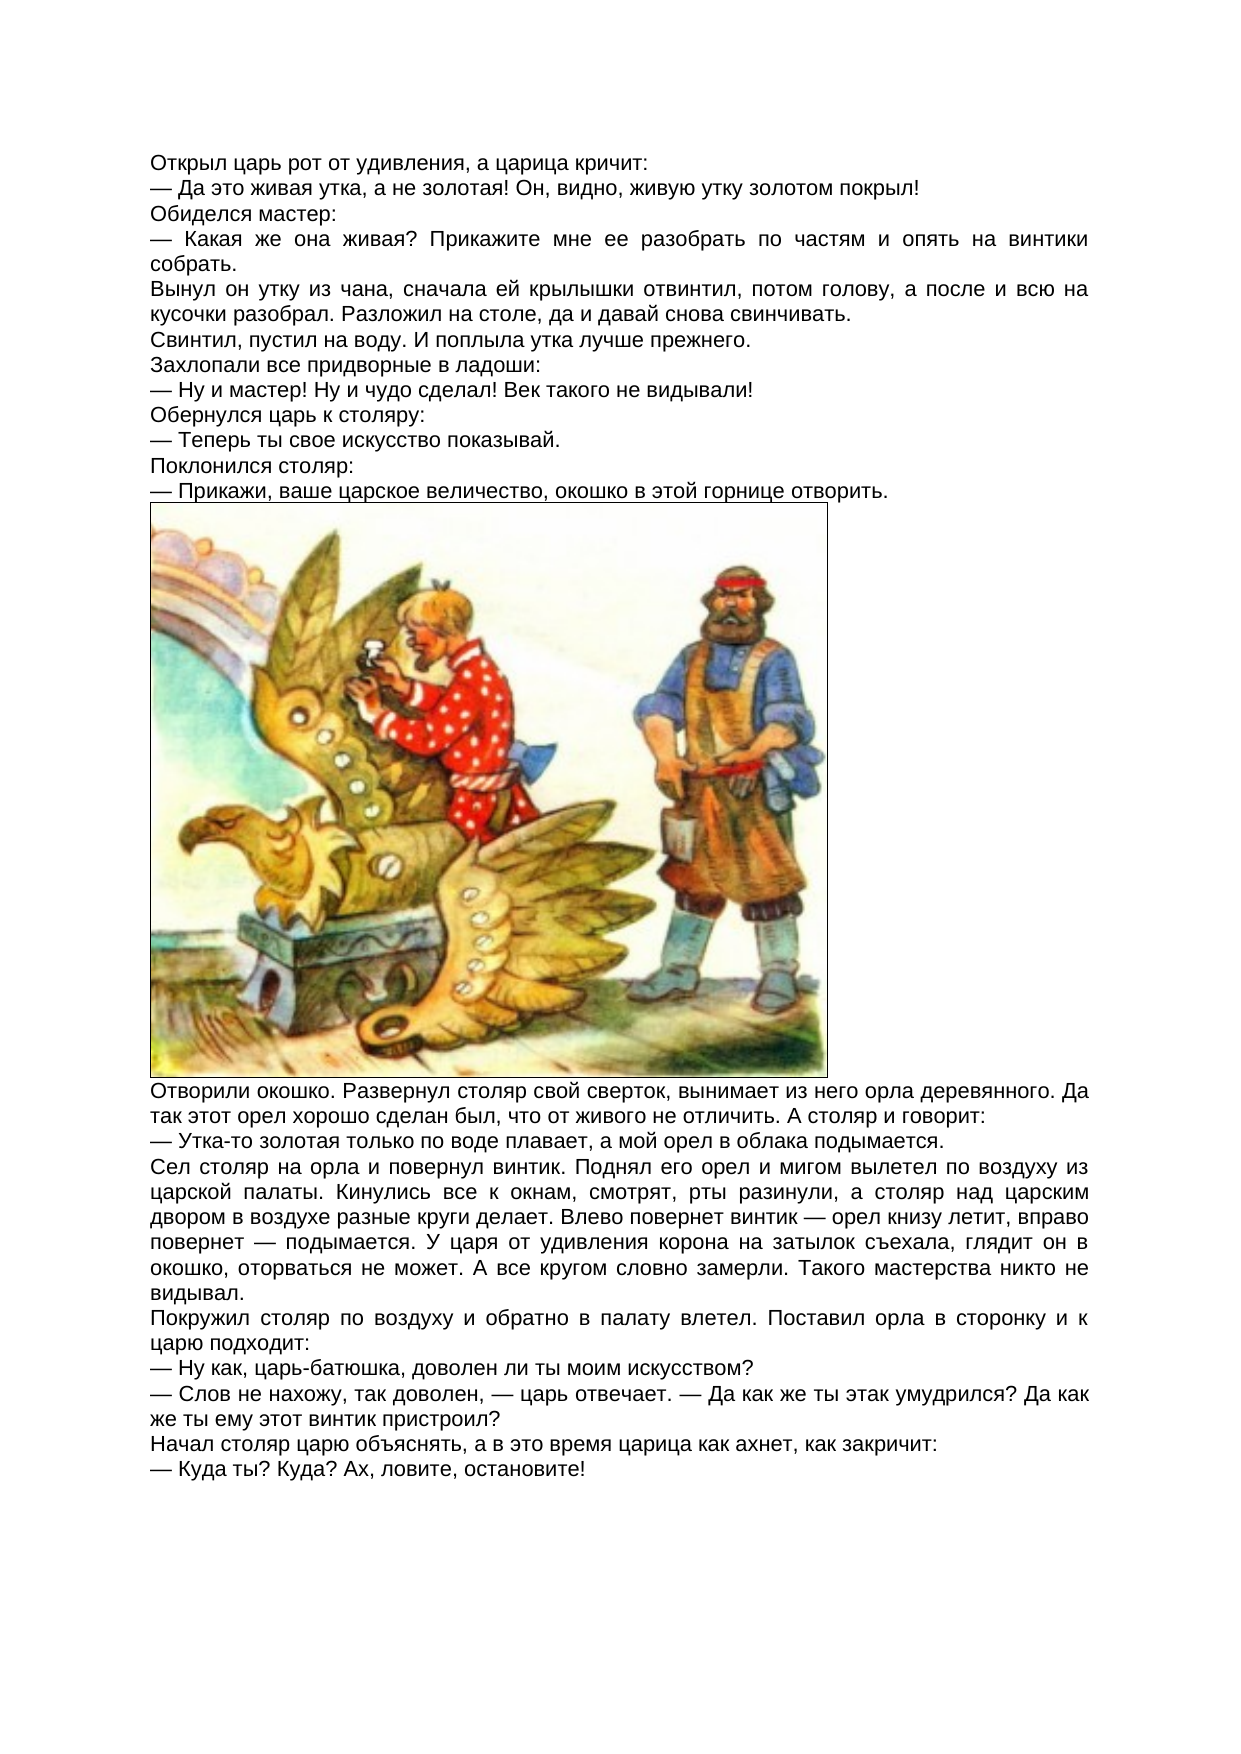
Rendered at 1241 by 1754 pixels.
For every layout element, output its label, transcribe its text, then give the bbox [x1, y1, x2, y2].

text Захлопали все придворные в ладоши: [150, 352, 1090, 377]
text Начал столяр царю объяснять, а в это время царица как ахнет, как закричит: [150, 1431, 1090, 1456]
text — Да это живая утка, а не золотая! Он, видно, живую утку золотом покрыл! [150, 175, 1090, 200]
text — Теперь ты свое искусство показывай. [150, 427, 1090, 452]
text — Ну и мастер! Ну и чудо сделал! Век такого не видывали! [150, 377, 1090, 402]
text Поклонился столяр: [150, 452, 1090, 478]
text Покружил столяр по воздуху и обратно в палату влетел. Поставил орла в сторонку и к царю подходит: [150, 1305, 1090, 1355]
text — Какая же она живая? Прикажите мне ее разобрать по частям и опять на винтики собрать. [150, 226, 1090, 276]
text — Утка-то золотая только по воде плавает, а мой орел в облака подымается. [150, 1128, 1090, 1154]
text Отворили окошко. Развернул столяр свой сверток, вынимает из него орла деревянного. Да так этот орел хорошо сделан был, что от живого не отличить. А столяр и говорит: [150, 1078, 1090, 1128]
text Сел столяр на орла и повернул винтик. Поднял его орел и мигом вылетел по воздуху из царской палаты. Кинулись все к окнам, смотрят, рты разинули, а столяр над царским двором в воздухе разные круги делает. Влево повернет винтик — орел книзу летит, вправо повернет — подымается. У царя от удивления корона на затылок съехала, глядит он в окошко, оторваться не может. А все кругом словно замерли. Такого мастерства никто не видывал. [150, 1154, 1090, 1305]
text — Слов не нахожу, так доволен, — царь отвечает. — Да как же ты этак умудрился? Да как же ты ему этот винтик пристроил? [150, 1381, 1090, 1431]
text Обернулся царь к столяру: [150, 402, 1090, 427]
picture [151, 503, 827, 1077]
text — Прикажи, ваше царское величество, окошко в этой горнице отворить. [150, 478, 1090, 503]
text Свинтил, пустил на воду. И поплыла утка лучше прежнего. [150, 326, 1090, 352]
text Вынул он утку из чана, сначала ей крылышки отвинтил, потом голову, а после и всю на кусочки разобрал. Разложил на столе, да и давай снова свинчивать. [150, 276, 1090, 326]
text — Ну как, царь-батюшка, доволен ли ты моим искусством? [150, 1355, 1090, 1381]
text — Куда ты? Куда? Ах, ловите, остановите! [150, 1456, 1090, 1481]
text Обиделся мастер: [150, 200, 1090, 226]
text Открыл царь рот от удивления, а царица кричит: [150, 150, 1090, 175]
